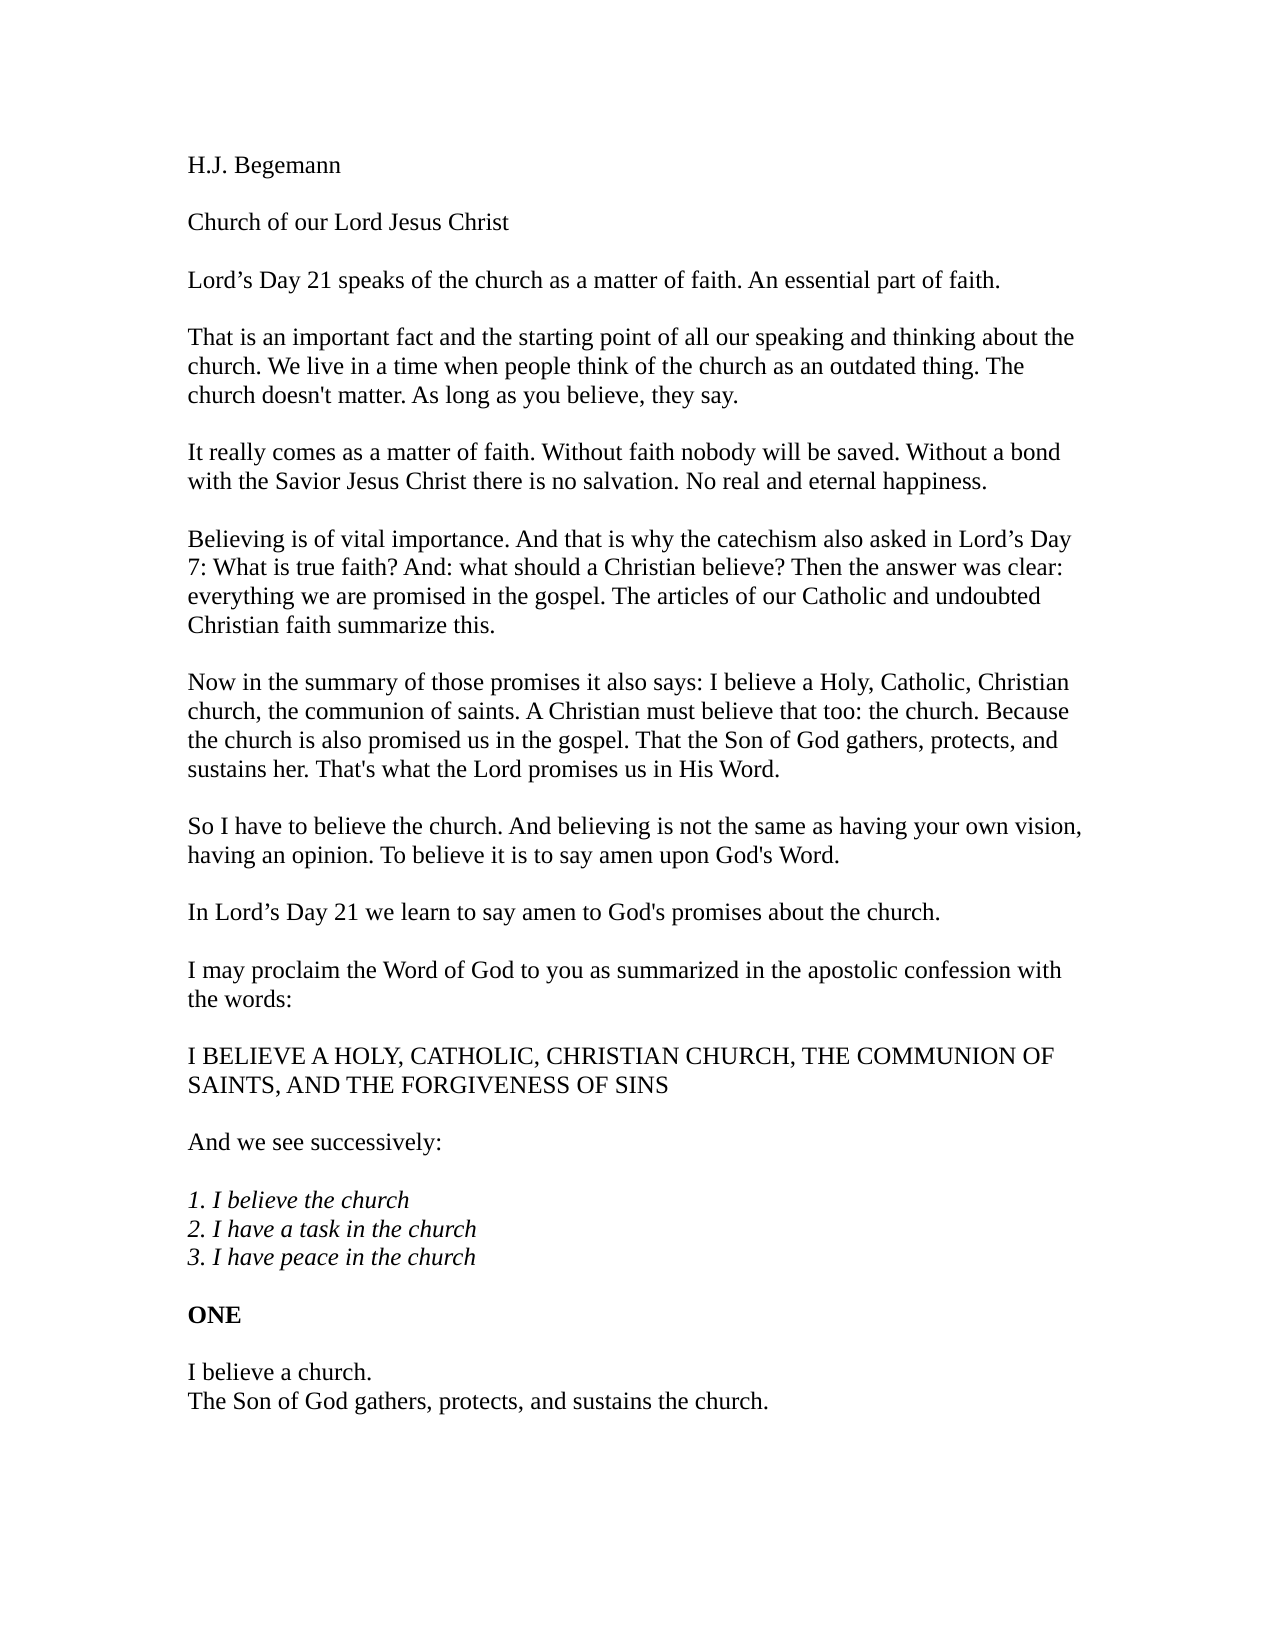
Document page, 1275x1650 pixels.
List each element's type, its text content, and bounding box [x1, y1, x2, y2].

text So I have to believe the church. And believing is not the same as having your own vision, having an opinion. To believe it is to say amen upon God's Word. [187, 811, 1087, 869]
text That is an important fact and the starting point of all our speaking and thinking about the church. We live in a time when people think of the church as an outdated thing. The church doesn't matter. As long as you believe, they say. [187, 322, 1087, 409]
text Lord’s Day 21 speaks of the church as a matter of faith. An essential part of faith. [187, 265, 1087, 294]
text I may proclaim the Word of God to you as summarized in the apostolic confession with the words: [187, 955, 1087, 1012]
text The Son of God gathers, protects, and sustains the church. [187, 1386, 1087, 1415]
text I BELIEVE A HOLY, CATHOLIC, CHRISTIAN CHURCH, THE COMMUNION OF SAINTS, AND THE FORGIVENESS OF SINS [187, 1041, 1087, 1099]
text Now in the summary of those promises it also says: I believe a Holy, Catholic, Christian church, the communion of saints. A Christian must believe that too: the church. Because the church is also promised us in the gospel. That the Son of God gathers, protects, and sustains her. That's what the Lord promises us in His Word. [187, 667, 1087, 782]
text 1. I believe the church [187, 1185, 1087, 1214]
text Church of our Lord Jesus Christ [187, 207, 1087, 236]
text 3. I have peace in the church [187, 1242, 1087, 1271]
text And we see successively: [187, 1127, 1087, 1156]
text 2. I have a task in the church [187, 1214, 1087, 1242]
text I believe a church. [187, 1357, 1087, 1386]
text It really comes as a matter of faith. Without faith nobody will be saved. Without a bond with the Savior Jesus Christ there is no salvation. No real and eternal happiness. [187, 437, 1087, 495]
text H.J. Begemann [187, 150, 1087, 179]
text In Lord’s Day 21 we learn to say amen to God's promises about the church. [187, 897, 1087, 926]
text Believing is of vital importance. And that is why the catechism also asked in Lord’s Day 7: What is true faith? And: what should a Christian believe? Then the answer was clear: everything we are promised in the gospel. The articles of our Catholic and undoubted Christian faith summarize this. [187, 524, 1087, 639]
text ONE [187, 1300, 1087, 1329]
